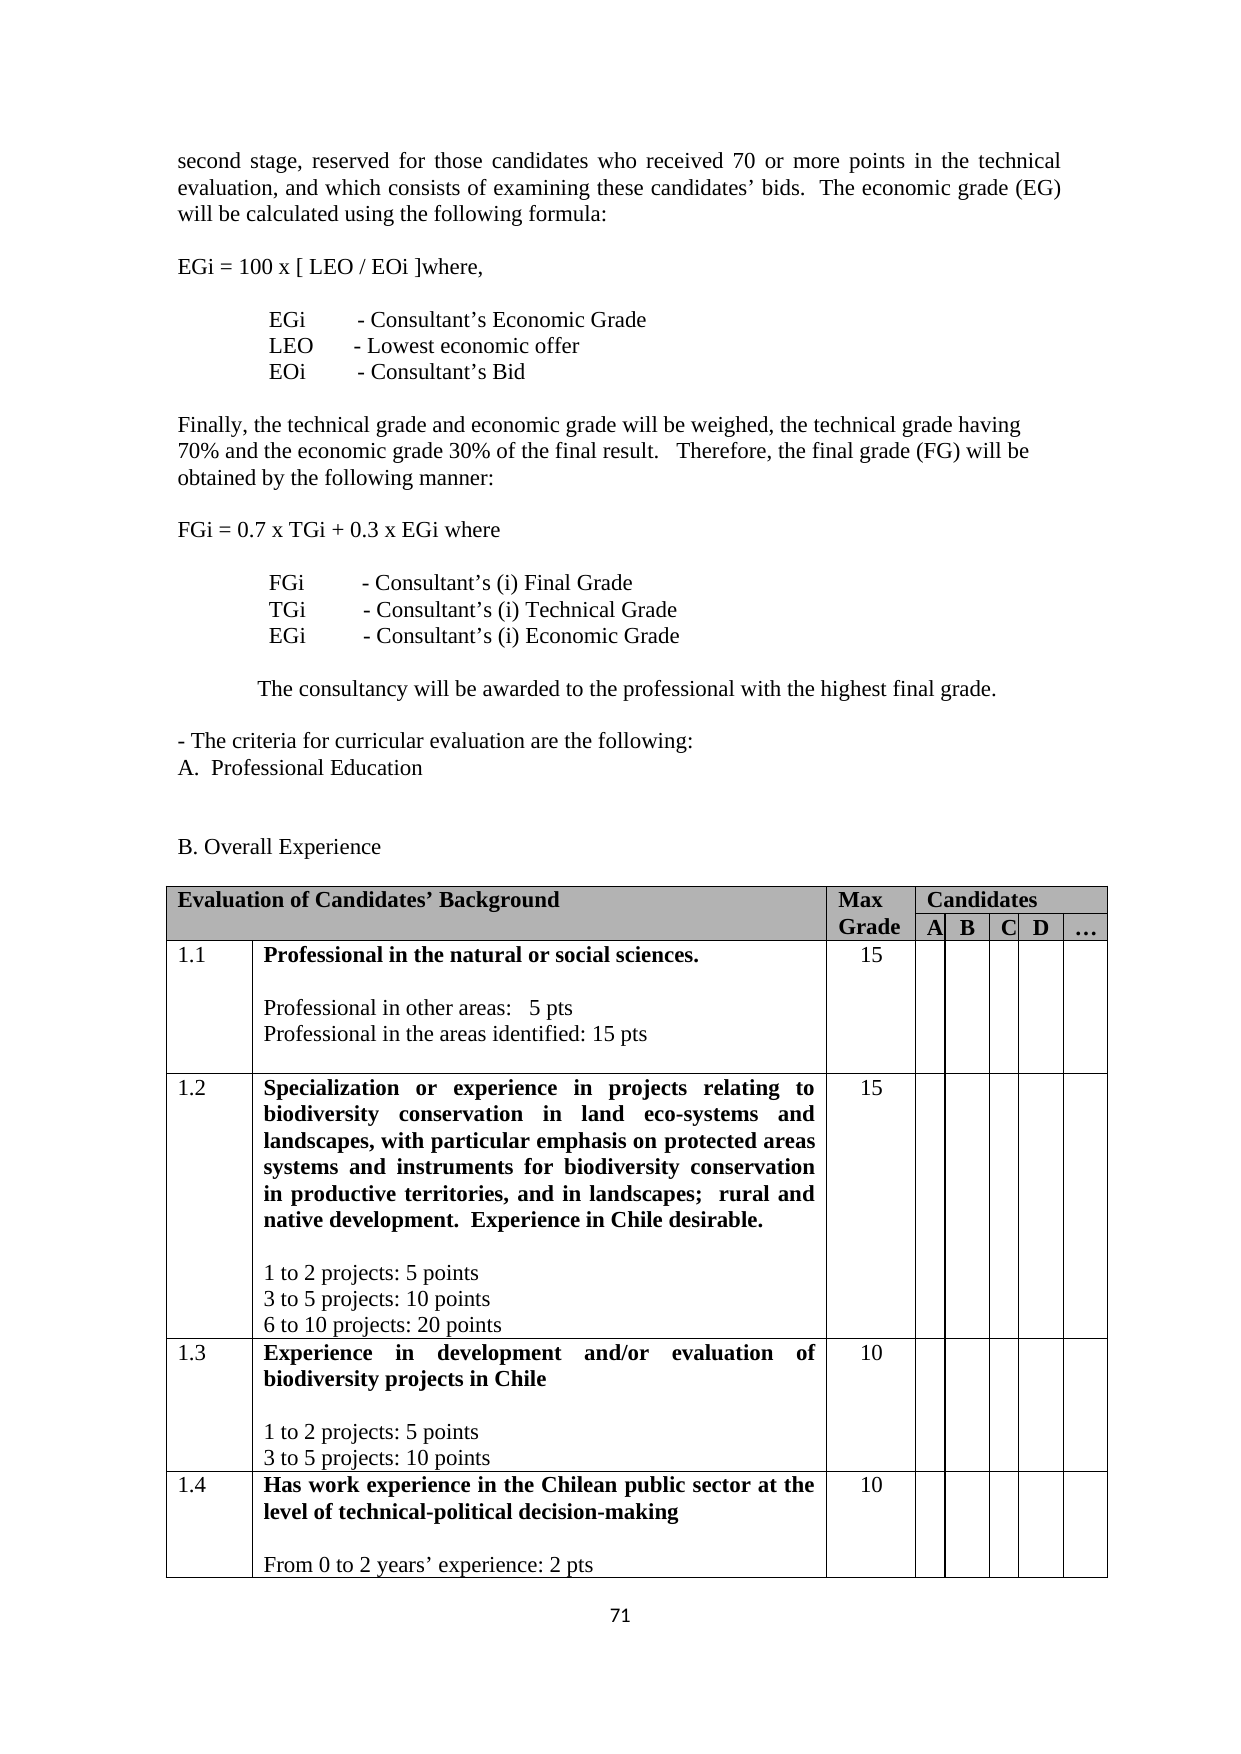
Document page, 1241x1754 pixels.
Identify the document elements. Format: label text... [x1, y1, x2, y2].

text B. Overall Experience [177, 833, 1063, 859]
text LEO - Lowest economic offer [177, 332, 1063, 358]
table_cell D [1019, 914, 1063, 940]
table_cell 1.4 [167, 1472, 252, 1577]
table_cell [1019, 1472, 1063, 1577]
table_header Max Grade [827, 887, 915, 940]
table_cell [990, 1339, 1018, 1471]
table_cell [1019, 941, 1063, 1073]
table_cell [916, 1472, 944, 1577]
text Finally, the technical grade and economic grade will be weighed, the technical grade having 70% and the economic grade 30% of the final result. Therefore, the final grade (FG) will be obtained by the following manner: [177, 411, 1063, 490]
table_cell [916, 1074, 944, 1338]
table_cell [916, 941, 944, 1073]
table_header Evaluation of Candidates’ Background [167, 887, 826, 940]
table_cell … [1064, 914, 1107, 940]
table_cell B [946, 914, 989, 940]
table_cell Professional in the natural or social sciences. Professional in other areas: 5 pts Professional in the areas identified: 15 pts [253, 941, 826, 1073]
table_header Candidates [916, 887, 1107, 913]
table_cell 1.1 [167, 941, 252, 1073]
table_cell [990, 941, 1018, 1073]
table_cell [946, 941, 989, 1073]
table_cell 1.2 [167, 1074, 252, 1338]
table_cell [1064, 1074, 1107, 1338]
table_cell [916, 1339, 944, 1471]
text TGi - Consultant’s (i) Technical Grade [177, 596, 1063, 622]
table_cell 15 [827, 941, 915, 1073]
text EGi = 100 x [ LEO / EOi ]where, [177, 253, 1063, 279]
table_cell 1.3 [167, 1339, 252, 1471]
text EGi - Consultant’s (i) Economic Grade [177, 622, 1063, 648]
table_cell 15 [827, 1074, 915, 1338]
table_cell [946, 1074, 989, 1338]
table_cell C [990, 914, 1018, 940]
text FGi - Consultant’s (i) Final Grade [177, 569, 1063, 596]
table_cell [990, 1472, 1018, 1577]
table_cell [946, 1472, 989, 1577]
table_cell 10 [827, 1339, 915, 1471]
table_cell [1019, 1339, 1063, 1471]
table_cell [990, 1074, 1018, 1338]
table_cell [1064, 941, 1107, 1073]
table_cell Specialization or experience in projects relating to biodiversity conservation in land eco-systems and landscapes, with particular emphasis on protected areas systems and instruments for biodiversity conservation in productive territories, and in landscapes; rural and native development. Experience in Chile desirable. 1 to 2 projects: 5 points 3 to 5 projects: 10 points 6 to 10 projects: 20 points [253, 1074, 826, 1338]
text The consultancy will be awarded to the professional with the highest final grade. [177, 675, 1063, 701]
table_cell [1019, 1074, 1063, 1338]
text A. Professional Education [177, 754, 1063, 780]
table_cell Experience in development and/or evaluation of biodiversity projects in Chile 1 to 2 projects: 5 points 3 to 5 projects: 10 points [253, 1339, 826, 1471]
text EOi - Consultant’s Bid [177, 358, 1063, 385]
table_cell [946, 1339, 989, 1471]
text FGi = 0.7 x TGi + 0.3 x EGi where [177, 517, 1063, 543]
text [177, 148, 1063, 227]
text EGi - Consultant’s Economic Grade [177, 306, 1063, 332]
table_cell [253, 1472, 826, 1577]
table_cell [1064, 1472, 1107, 1577]
table_cell A [916, 914, 944, 940]
table_cell [1064, 1339, 1107, 1471]
text - The criteria for curricular evaluation are the following: [177, 727, 1063, 754]
table_cell 10 [827, 1472, 915, 1577]
